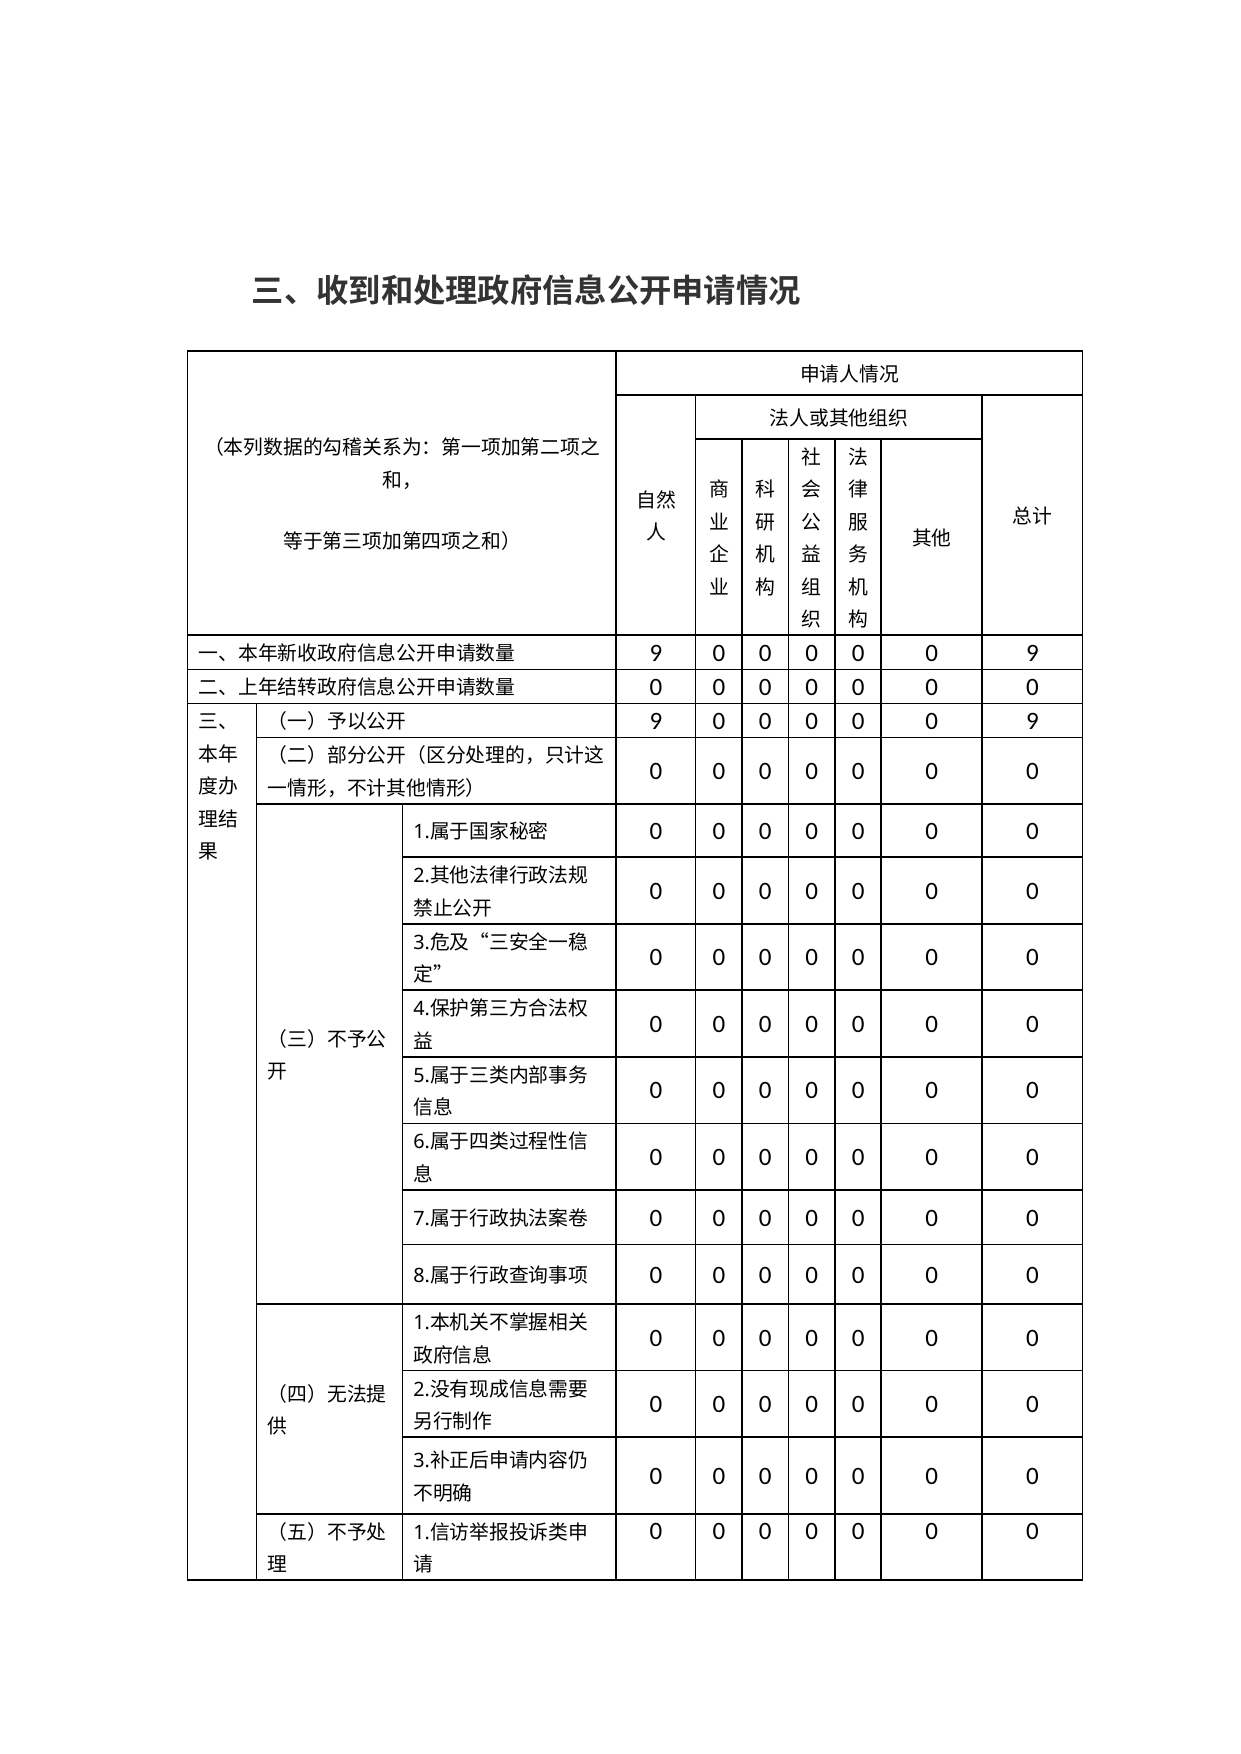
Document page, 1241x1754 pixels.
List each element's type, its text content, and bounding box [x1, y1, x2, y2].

table_cell 0 [836, 704, 880, 737]
table_cell 0 [882, 1191, 981, 1244]
table_cell 二、上年结转政府信息公开申请数量 [188, 670, 615, 702]
table_cell 0 [743, 1371, 788, 1436]
table_cell 0 [836, 1371, 880, 1436]
table_cell 0 [836, 1515, 880, 1579]
table_cell 0 [882, 738, 981, 803]
table_cell 0 [696, 858, 741, 923]
table_cell 0 [617, 1245, 695, 1303]
table_cell （二）部分公开（区分处理的，只计这一情形，不计其他情形） [257, 738, 615, 803]
table_cell 社会公益组织 [789, 440, 834, 634]
table_cell 5.属于三类内部事务信息 [403, 1058, 615, 1122]
table_cell 0 [836, 991, 880, 1056]
table_cell 0 [789, 1245, 834, 1303]
table_cell 0 [743, 991, 788, 1056]
table_cell 0 [743, 1438, 788, 1513]
table_cell 0 [617, 858, 695, 923]
table_cell 0 [743, 738, 788, 803]
table_cell 0 [789, 1058, 834, 1122]
table_cell 三、本年度办理结果 [188, 704, 256, 1579]
table_cell 0 [789, 1438, 834, 1513]
table_cell 0 [836, 925, 880, 989]
table_cell 0 [743, 1245, 788, 1303]
table_cell 0 [983, 1058, 1082, 1122]
table_cell 1.属于国家秘密 [403, 805, 615, 856]
table_cell 0 [617, 670, 695, 702]
table_cell 0 [696, 1191, 741, 1244]
table_cell 0 [696, 1124, 741, 1189]
table_cell 0 [882, 858, 981, 923]
table_cell 0 [743, 1305, 788, 1370]
table_cell 0 [617, 1124, 695, 1189]
table_cell （五）不予处理 [257, 1515, 402, 1579]
table_cell 总计 [983, 396, 1082, 634]
table_cell 0 [789, 1305, 834, 1370]
table_cell 0 [696, 704, 741, 737]
table_cell 8.属于行政查询事项 [403, 1245, 615, 1303]
table_cell 0 [789, 704, 834, 737]
table_cell 0 [696, 1515, 741, 1579]
table_cell 0 [836, 805, 880, 856]
table_cell 科研机构 [743, 440, 788, 634]
table_cell 7.属于行政执法案卷 [403, 1191, 615, 1244]
table_cell 0 [836, 636, 880, 668]
table_cell 0 [696, 636, 741, 668]
table_cell 0 [882, 1245, 981, 1303]
table_cell 0 [836, 1191, 880, 1244]
table_cell 9 [983, 636, 1082, 668]
table_cell 0 [789, 991, 834, 1056]
table_cell 0 [882, 670, 981, 702]
table_cell （四）无法提供 [257, 1305, 402, 1513]
table_cell 3.危及“三安全一稳定” [403, 925, 615, 989]
table_cell 0 [983, 738, 1082, 803]
table_cell 6.属于四类过程性信息 [403, 1124, 615, 1189]
table_cell 商业企业 [696, 440, 741, 634]
table_cell 0 [789, 925, 834, 989]
table_cell 0 [983, 805, 1082, 856]
table_cell 0 [789, 1124, 834, 1189]
table_cell 2.没有现成信息需要另行制作 [403, 1371, 615, 1436]
table_cell 0 [983, 1371, 1082, 1436]
table_header （本列数据的勾稽关系为：第一项加第二项之和， 等于第三项加第四项之和） [188, 352, 615, 634]
table_cell 0 [617, 925, 695, 989]
table_cell 0 [983, 991, 1082, 1056]
table_cell 0 [617, 1371, 695, 1436]
table_cell 0 [617, 1305, 695, 1370]
table_cell 0 [882, 991, 981, 1056]
table_cell 0 [882, 1124, 981, 1189]
table_cell 0 [696, 991, 741, 1056]
table_cell 0 [617, 991, 695, 1056]
table_cell 0 [696, 670, 741, 702]
table_cell （一）予以公开 [257, 704, 615, 737]
table_cell 0 [789, 1515, 834, 1579]
table_cell 0 [743, 1058, 788, 1122]
table_cell 0 [696, 1058, 741, 1122]
table_cell 0 [743, 858, 788, 923]
table_cell 0 [882, 1305, 981, 1370]
table_cell 3.补正后申请内容仍不明确 [403, 1438, 615, 1513]
table_cell 9 [983, 704, 1082, 737]
table_cell 0 [836, 1305, 880, 1370]
table_cell 0 [882, 1058, 981, 1122]
table_cell 0 [789, 805, 834, 856]
table_cell 0 [983, 925, 1082, 989]
table_cell 1.本机关不掌握相关政府信息 [403, 1305, 615, 1370]
table_cell 0 [696, 738, 741, 803]
table_cell 0 [617, 1191, 695, 1244]
table_cell 0 [743, 670, 788, 702]
table_cell 1.信访举报投诉类申请 [403, 1515, 615, 1579]
table_cell 0 [882, 704, 981, 737]
table_cell 0 [743, 704, 788, 737]
table_cell 0 [983, 1438, 1082, 1513]
table_cell 0 [983, 1191, 1082, 1244]
table_cell 0 [836, 738, 880, 803]
table_cell 0 [696, 1371, 741, 1436]
table_cell 0 [743, 805, 788, 856]
table_cell 0 [743, 1515, 788, 1579]
table_cell 其他 [882, 440, 981, 634]
table_cell 0 [696, 1305, 741, 1370]
table_cell 0 [743, 925, 788, 989]
table_cell 9 [617, 704, 695, 737]
table_cell 0 [836, 670, 880, 702]
table_cell 0 [789, 1371, 834, 1436]
table_cell 0 [983, 670, 1082, 702]
table_header 申请人情况 [617, 352, 1082, 394]
table_cell 0 [696, 805, 741, 856]
text 三、收到和处理政府信息公开申请情况 [187, 256, 1053, 321]
table_cell 9 [617, 636, 695, 668]
table_cell 0 [743, 636, 788, 668]
table_cell 0 [882, 636, 981, 668]
table_cell 0 [617, 1515, 695, 1579]
table_cell 0 [696, 1438, 741, 1513]
table_cell 自然人 [617, 396, 695, 634]
table_cell 0 [789, 858, 834, 923]
table_cell 4.保护第三方合法权益 [403, 991, 615, 1056]
table_cell 0 [617, 805, 695, 856]
table_cell 一、本年新收政府信息公开申请数量 [188, 636, 615, 668]
table_cell 0 [696, 925, 741, 989]
table_cell 0 [743, 1191, 788, 1244]
table_cell 2.其他法律行政法规禁止公开 [403, 858, 615, 923]
table_cell 0 [882, 1371, 981, 1436]
table_cell 0 [617, 738, 695, 803]
table_cell 0 [882, 1515, 981, 1579]
table_cell 0 [836, 1245, 880, 1303]
table_cell 0 [983, 1515, 1082, 1579]
table_cell 0 [789, 1191, 834, 1244]
table_cell 0 [696, 1245, 741, 1303]
table_cell 0 [789, 636, 834, 668]
table_cell 0 [836, 1058, 880, 1122]
table_cell 法人或其他组织 [696, 396, 981, 438]
table_cell 0 [983, 1305, 1082, 1370]
table_cell 0 [836, 1438, 880, 1513]
table_cell 0 [789, 738, 834, 803]
table_cell 0 [882, 925, 981, 989]
table_cell 0 [882, 805, 981, 856]
table_cell 0 [882, 1438, 981, 1513]
table_cell （三）不予公开 [257, 805, 402, 1303]
table_cell 0 [743, 1124, 788, 1189]
table_cell 0 [836, 1124, 880, 1189]
table_cell 0 [617, 1058, 695, 1122]
table_cell 0 [983, 1124, 1082, 1189]
table_cell 0 [789, 670, 834, 702]
table_cell 0 [617, 1438, 695, 1513]
table_cell 0 [836, 858, 880, 923]
table_cell 0 [983, 858, 1082, 923]
table_cell 法律服务机构 [836, 440, 880, 634]
table_cell 0 [983, 1245, 1082, 1303]
